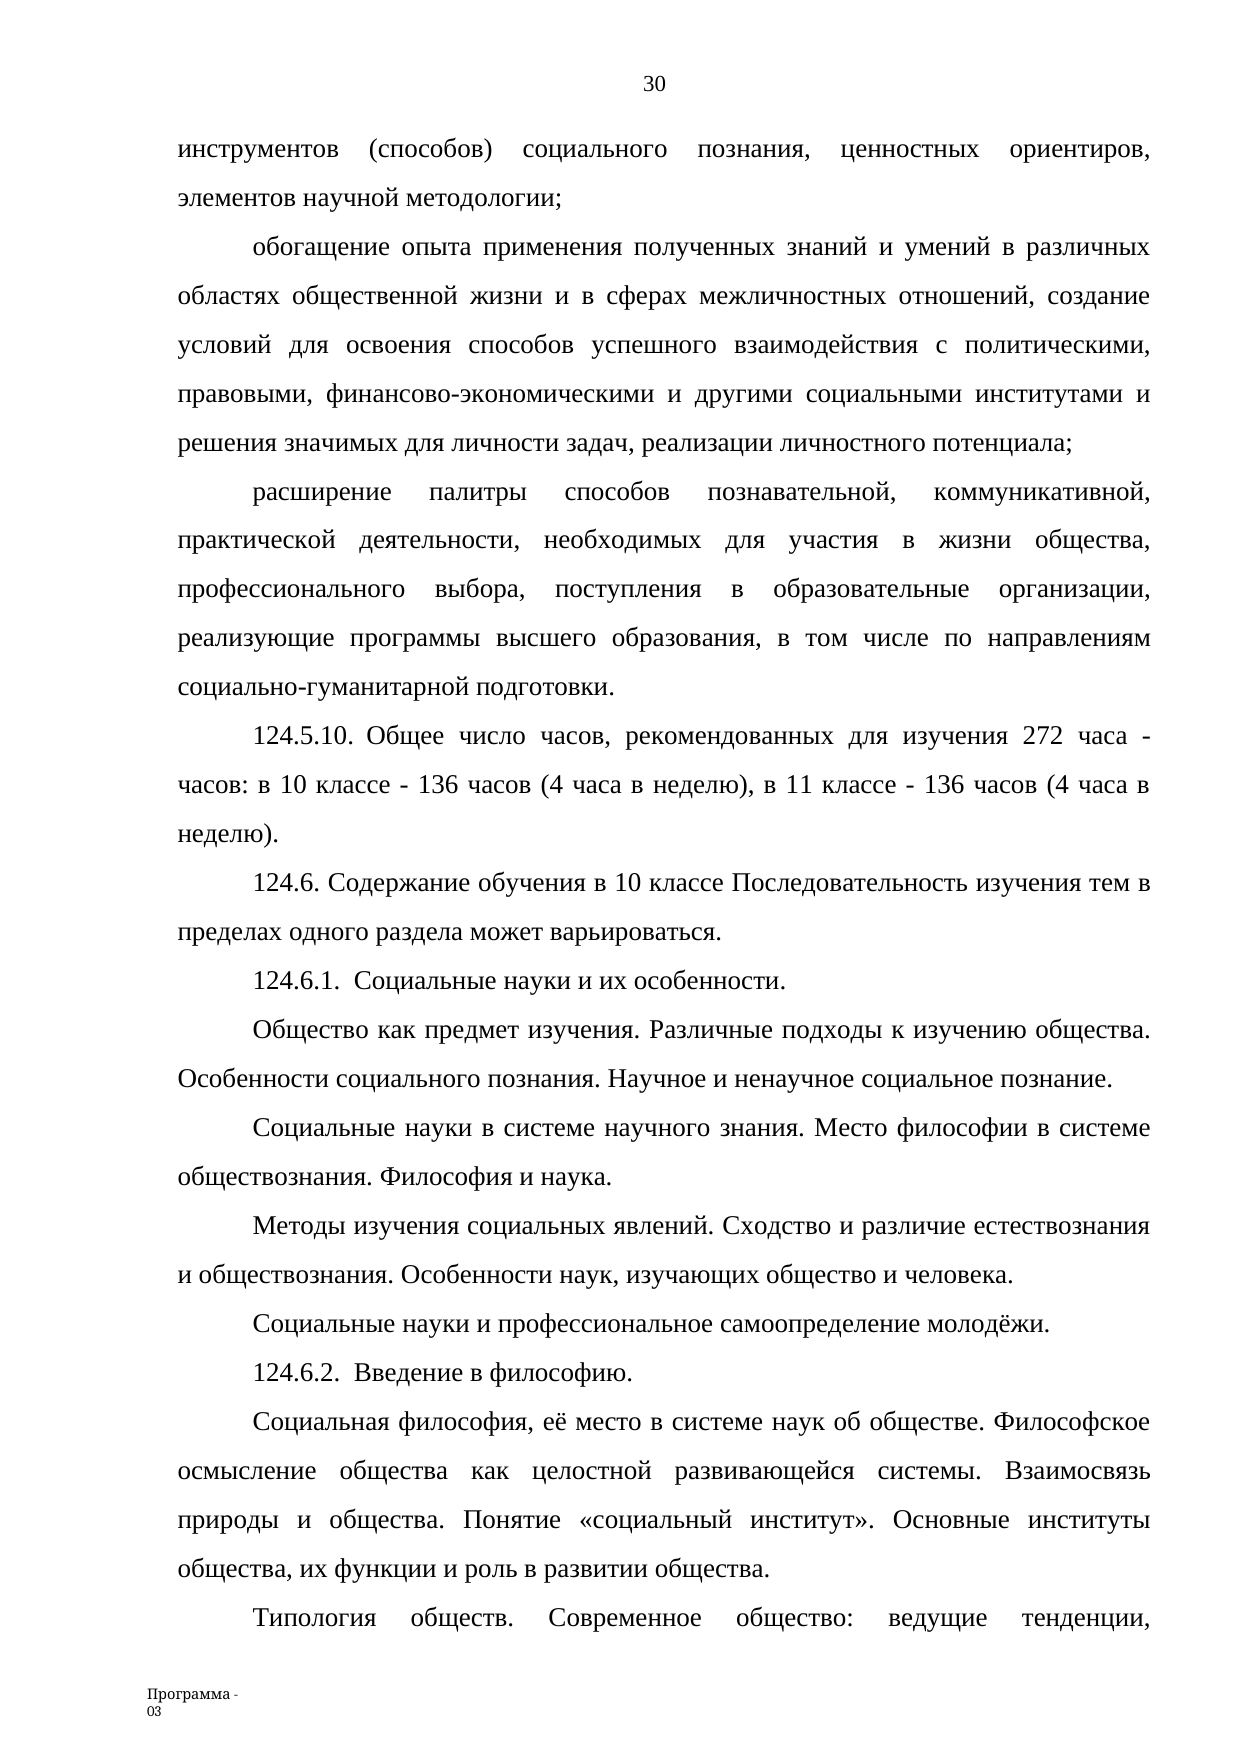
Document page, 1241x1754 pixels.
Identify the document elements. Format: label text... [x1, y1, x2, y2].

text Социальная философия, её место в системе наук об обществе. Философское осмысление общества как целостной развивающейся системы. Взаимосвязь природы и общества. Понятие «социальный институт». Основные институты общества, их функции и роль в развитии общества. [177, 1391, 1152, 1587]
text Социальные науки и профессиональное самоопределение молодёжи. [177, 1293, 1152, 1342]
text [177, 118, 1152, 216]
list Социальные науки и их особенности. [177, 950, 1152, 999]
text 124.6. Содержание обучения в 10 классе Последовательность изучения тем в пределах одного раздела может варьироваться. [177, 852, 1152, 950]
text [177, 1587, 1152, 1636]
list Введение в философию. [177, 1342, 1152, 1391]
text Общество как предмет изучения. Различные подходы к изучению общества. Особенности социального познания. Научное и ненаучное социальное познание. [177, 999, 1152, 1097]
text Социальные науки в системе научного знания. Место философии в системе обществознания. Философия и наука. [177, 1097, 1152, 1195]
text обогащение опыта применения полученных знаний и умений в различных областях общественной жизни и в сферах межличностных отношений, создание условий для освоения способов успешного взаимодействия с политическими, правовыми, финансово-экономическими и другими социальными институтами и решения значимых для личности задач, реализации личностного потенциала; [177, 216, 1152, 461]
list Общее число часов, рекомендованных для изучения 272 часа - часов: в 10 классе - 136 часов (4 часа в неделю), в 11 классе - 136 часов (4 часа в неделю). [177, 706, 1152, 852]
text расширение палитры способов познавательной, коммуникативной, практической деятельности, необходимых для участия в жизни общества, профессионального выбора, поступления в образовательные организации, реализующие программы высшего образования, в том числе по направлениям социально-гуманитарной подготовки. [177, 461, 1152, 706]
text Методы изучения социальных явлений. Сходство и различие естествознания и обществознания. Особенности наук, изучающих общество и человека. [177, 1195, 1152, 1293]
